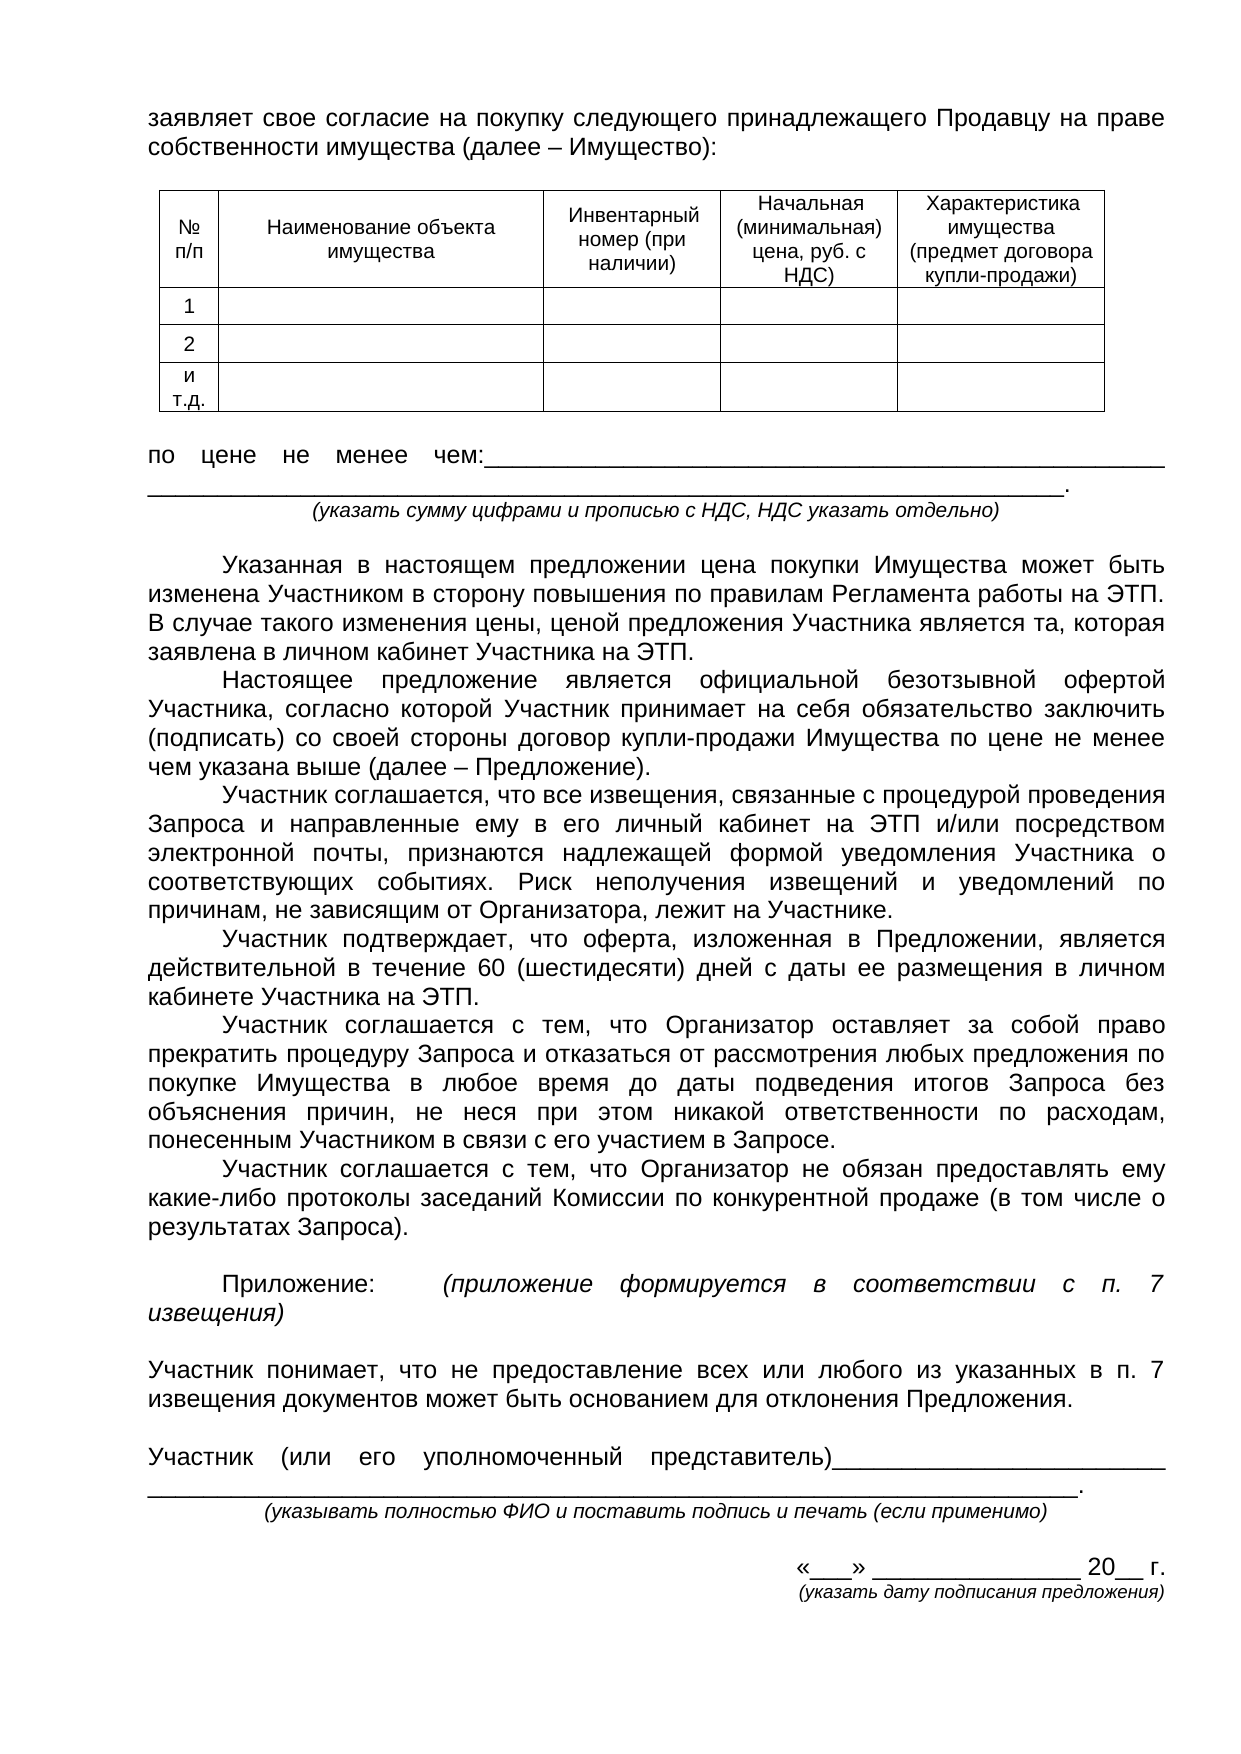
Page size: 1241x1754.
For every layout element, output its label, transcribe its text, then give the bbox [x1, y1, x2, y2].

table_cell [898, 325, 1104, 362]
table_cell [544, 288, 720, 324]
text Участник соглашается, что все извещения, связанные с процедурой проведения Запроса и направленные ему в его личный кабинет на ЭТП и/или посредством электронной почты, признаются надлежащей формой уведомления Участника о соответствующих событиях. Риск неполучения извещений и уведомлений по причинам, не зависящим от Организатора, лежит на Участнике. [148, 781, 1167, 924]
table_cell [219, 288, 543, 324]
text Участник соглашается с тем, что Организатор оставляет за собой право прекратить процедуру Запроса и отказаться от рассмотрения любых предложения по покупке Имущества в любое время до даты подведения итогов Запроса без объяснения причин, не неся при этом никакой ответственности по расходам, понесенным Участником в связи с его участием в Запросе. [148, 1011, 1167, 1154]
table_cell [898, 288, 1104, 324]
table_cell [721, 363, 897, 411]
text Участник подтверждает, что оферта, изложенная в Предложении, является действительной в течение 60 (шестидесяти) дней с даты ее размещения в личном кабинете Участника на ЭТП. [148, 924, 1167, 1011]
text Участник понимает, что не предоставление всех или любого из указанных в п. 7 извещения документов может быть основанием для отклонения Предложения. [148, 1356, 1167, 1413]
text «___» _______________ 20__ г. [148, 1552, 1167, 1581]
table_cell [219, 325, 543, 362]
text (указать сумму цифрами и прописью с НДС, НДС указать отдельно) [148, 498, 1167, 522]
table_header Инвентарный номер (при наличии) [544, 191, 720, 287]
table_header Характеристика имущества (предмет договора купли-продажи) [898, 191, 1104, 287]
text заявляет свое согласие на покупку следующего принадлежащего Продавцу на праве собственности имущества (далее – Имущество): [148, 103, 1167, 161]
table_cell [544, 363, 720, 411]
table_cell [544, 325, 720, 362]
table_cell [721, 325, 897, 362]
table_header Начальная (минимальная) цена, руб. с НДС) [721, 191, 897, 287]
table_cell [721, 288, 897, 324]
text Настоящее предложение является официальной безотзывной офертой Участника, согласно которой Участник принимает на себя обязательство заключить (подписать) со своей стороны договор купли-продажи Имущества по цене не менее чем указана выше (далее – Предложение). [148, 666, 1167, 781]
table_cell 2 [160, 325, 218, 362]
text Участник соглашается с тем, что Организатор не обязан предоставлять ему какие-либо протоколы заседаний Комиссии по конкурентной продаже (в том числе о результатах Запроса). [148, 1154, 1167, 1241]
text (указать дату подписания предложения) [148, 1581, 1167, 1602]
table_header № п/п [160, 191, 218, 287]
text Приложение: (приложение формируется в соответствии с п. 7 извещения) [148, 1269, 1167, 1327]
text Участник (или его уполномоченный представитель)________________________ ___________________________________________________________________. [148, 1442, 1167, 1499]
text Указанная в настоящем предложении цена покупки Имущества может быть изменена Участником в сторону повышения по правилам Регламента работы на ЭТП. В случае такого изменения цены, ценой предложения Участника является та, которая заявлена в личном кабинет Участника на ЭТП. [148, 551, 1167, 666]
table_cell [898, 363, 1104, 411]
table_header Наименование объекта имущества [219, 191, 543, 287]
table_cell [219, 363, 543, 411]
table_cell и т.д. [160, 363, 218, 411]
text (указывать полностью ФИО и поставить подпись и печать (если применимо) [148, 1499, 1167, 1523]
table_cell 1 [160, 288, 218, 324]
text по цене не менее чем:_________________________________________________ __________________________________________________________________. [148, 440, 1167, 498]
